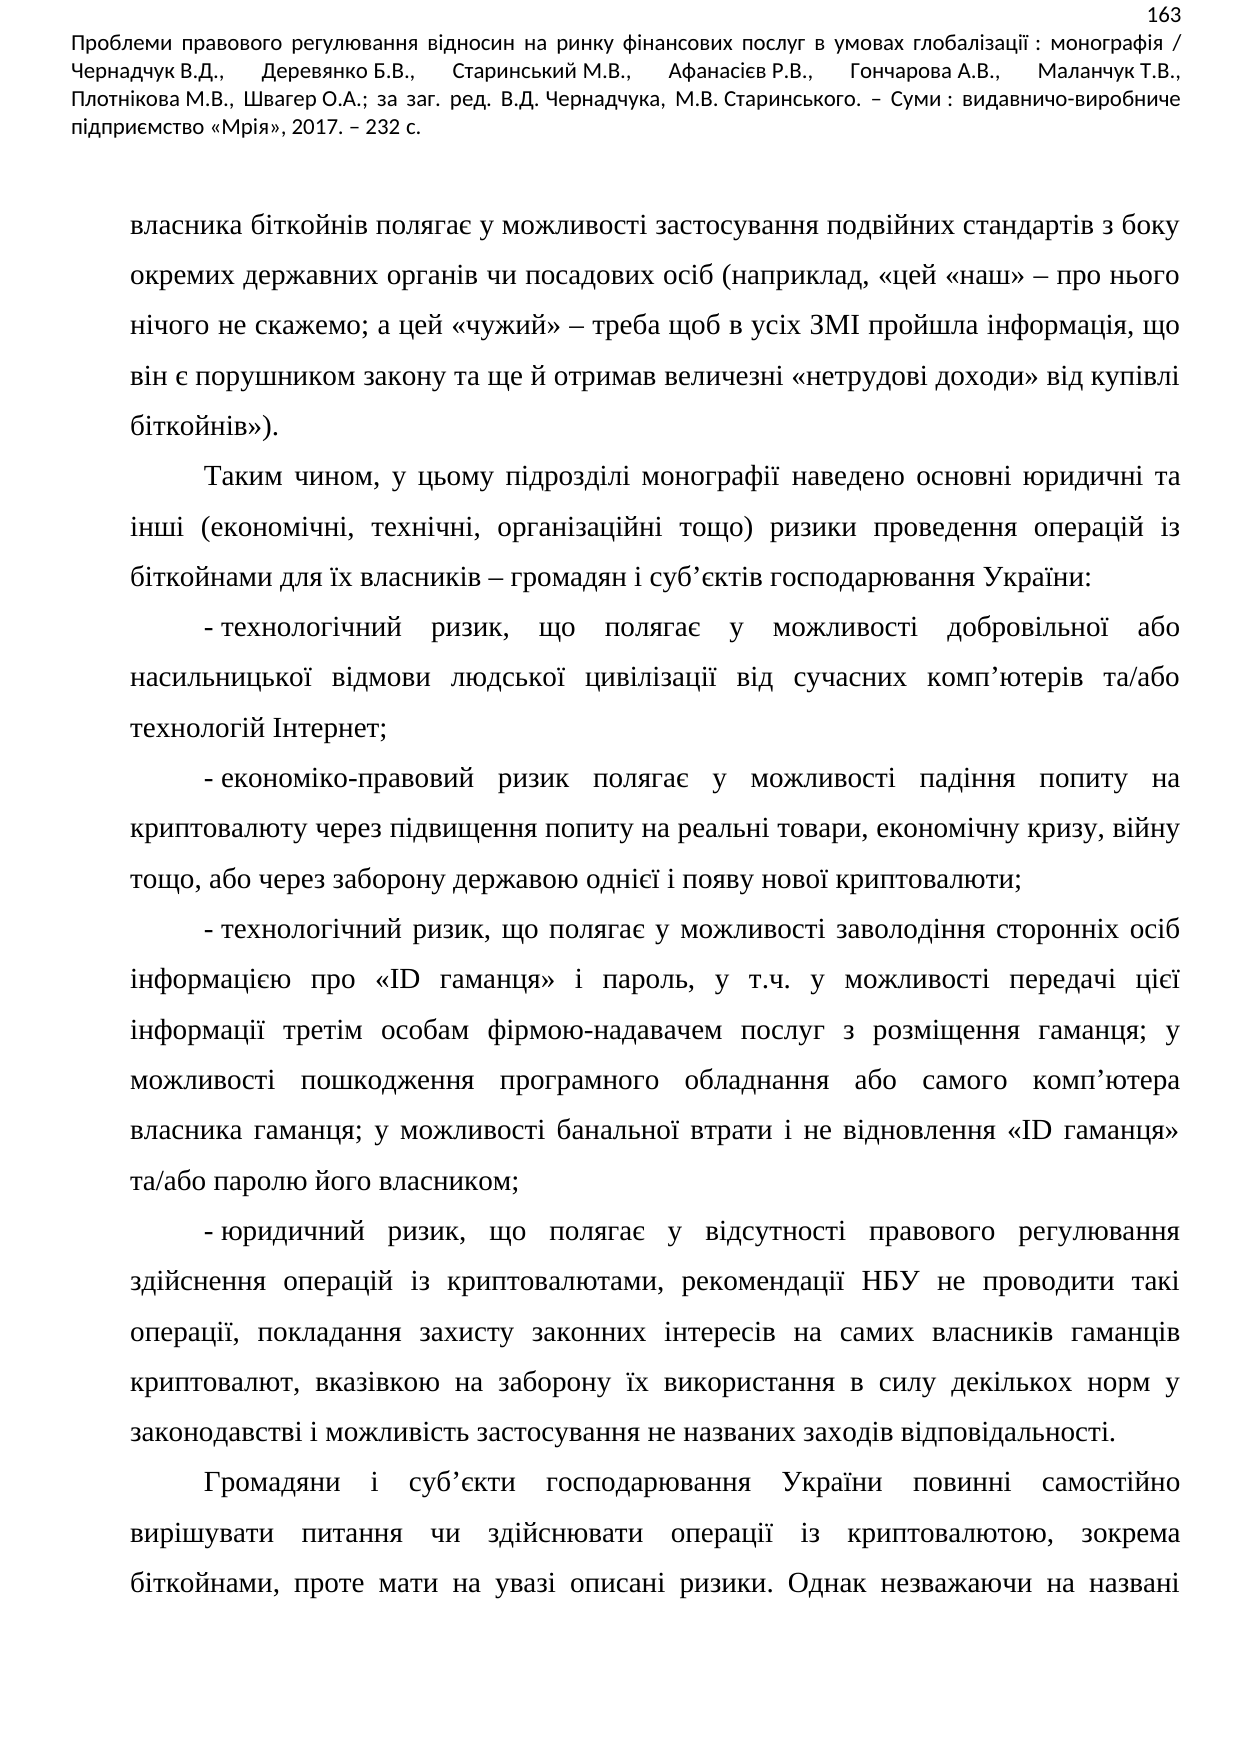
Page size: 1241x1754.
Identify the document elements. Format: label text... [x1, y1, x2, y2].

text - технологічний ризик, що полягає у можливості добровільної або насильницької відмови людської цивілізації від сучасних комп’ютерів та/або технологій Інтернет; [130, 609, 1181, 743]
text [130, 1464, 1181, 1599]
text - технологічний ризик, що полягає у можливості заволодіння сторонніх осіб інформацією про «ID гаманця» і пароль, у т.ч. у можливості передачі цієї інформації третім особам фірмою-надавачем послуг з розміщення гаманця; у можливості пошкодження програмного обладнання або самого комп’ютера власника гаманця; у можливості банальної втрати і не відновлення «ID гаманця» та/або паролю його власником; [130, 911, 1181, 1196]
text Таким чином, у цьому підрозділі монографії наведено основні юридичні та інші (економічні, технічні, організаційні тощо) ризики проведення операцій із біткойнами для їх власників – громадян і суб’єктів господарювання України: [130, 458, 1181, 592]
text - юридичний ризик, що полягає у відсутності правового регулювання здійснення операцій із криптовалютами, рекомендації НБУ не проводити такі операції, покладання захисту законних інтересів на самих власників гаманців криптовалют, вказівкою на заборону їх використання в силу декількох норм у законодавстві і можливість застосування не названих заходів відповідальності. [130, 1213, 1181, 1448]
text - економіко-правовий ризик полягає у можливості падіння попиту на криптовалюту через підвищення попиту на реальні товари, економічну кризу, війну тощо, або через заборону державою однієї і появу нової криптовалюти; [130, 760, 1181, 894]
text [130, 207, 1181, 442]
